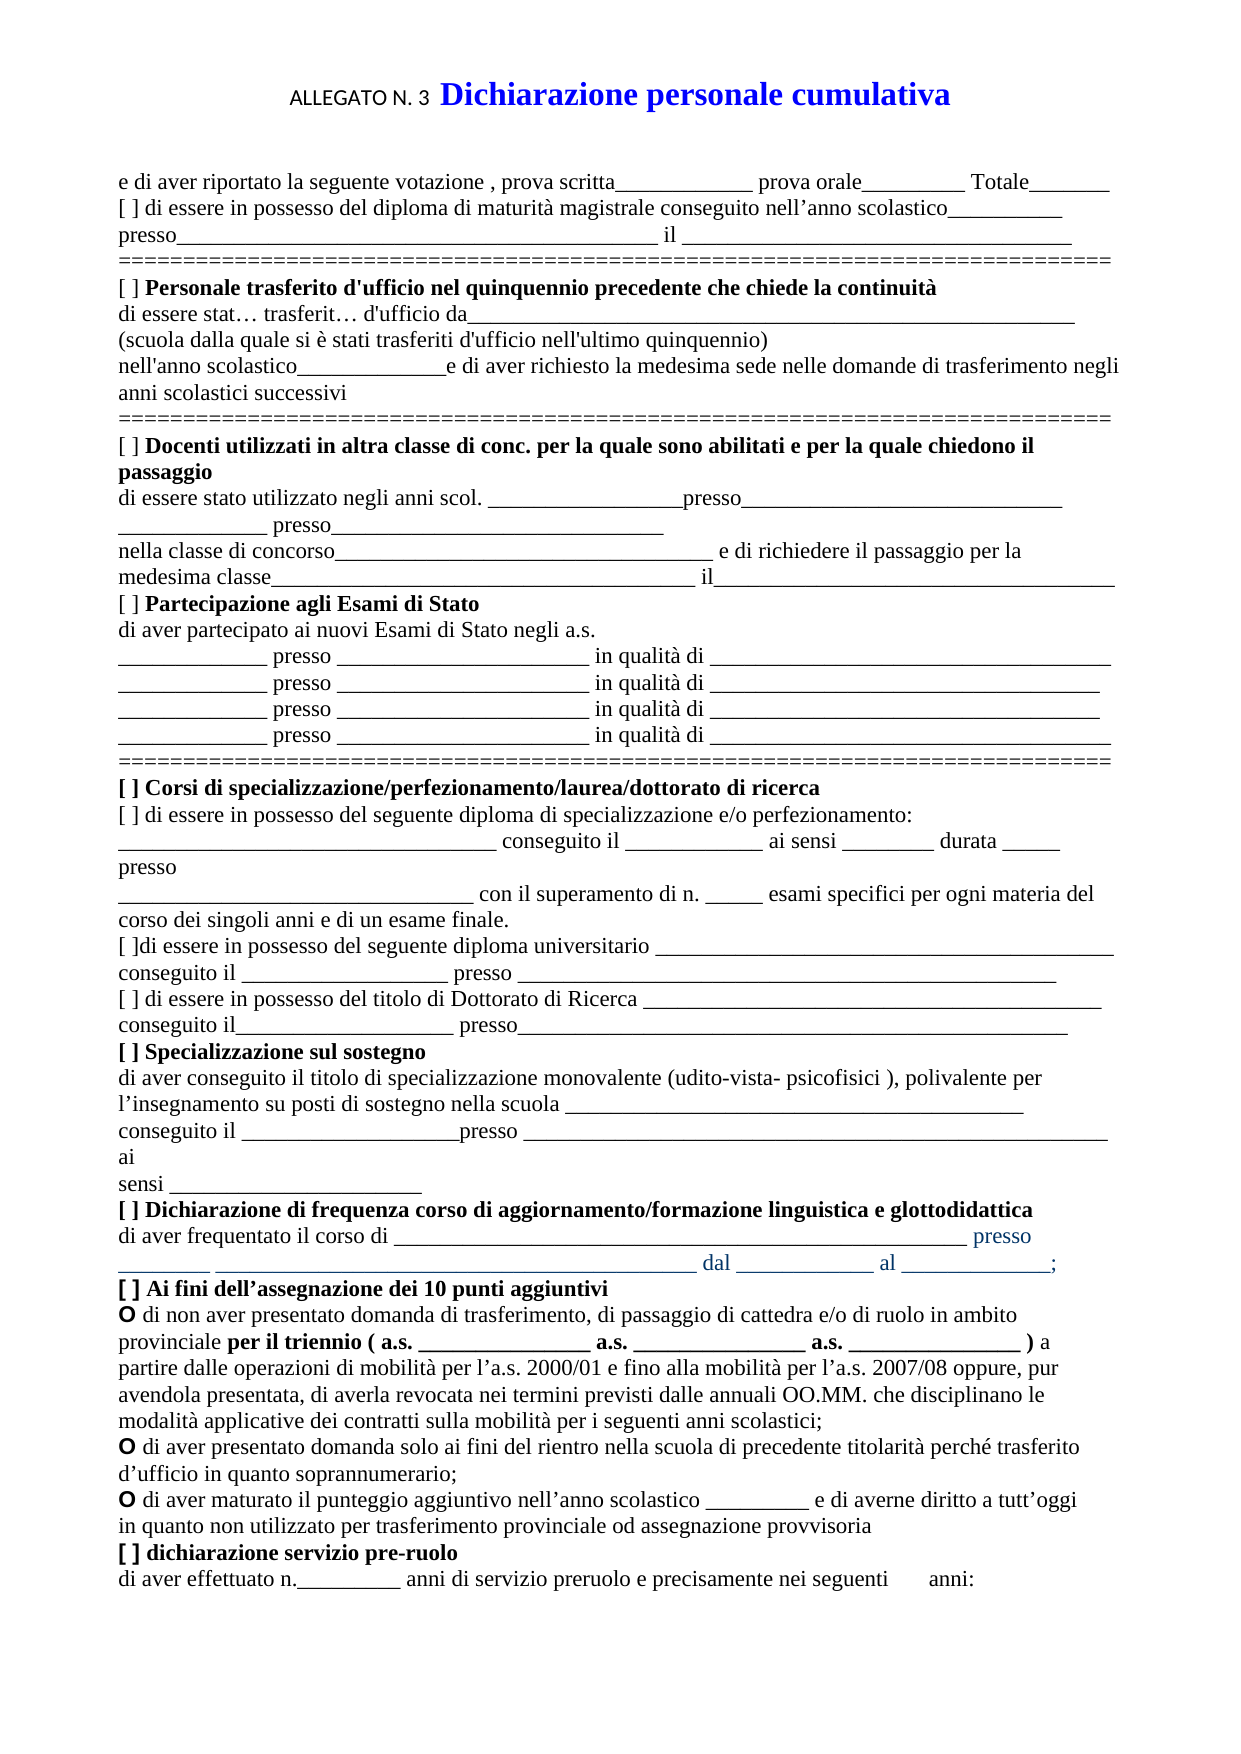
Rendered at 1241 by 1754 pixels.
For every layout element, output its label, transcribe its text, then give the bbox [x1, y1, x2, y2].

text _______________________________ con il superamento di n. _____ esami specifici per ogni materia del [118, 880, 1122, 906]
text d’ufficio in quanto soprannumerario; [118, 1460, 1122, 1486]
text avendola presentata, di averla revocata nei termini previsti dalle annuali OO.MM. che disciplinano le [118, 1381, 1122, 1407]
text di essere stat… trasferit… d'ufficio da_____________________________________________________ [118, 300, 1122, 326]
text nell'anno scolastico_____________e di aver richiesto la medesima sede nelle domande di trasferimento negli [118, 353, 1122, 379]
text provinciale per il triennio ( a.s. _______________ a.s. _______________ a.s. _______________ ) a [118, 1328, 1122, 1354]
text presso__________________________________________ il __________________________________ [118, 221, 1122, 247]
text (scuola dalla quale si è stati trasferiti d'ufficio nell'ultimo quinquennio) [118, 326, 1122, 353]
text О di aver maturato il punteggio aggiuntivo nell’anno scolastico _________ e di averne diritto a tutt’oggi [118, 1486, 1122, 1513]
text corso dei singoli anni e di un esame finale. [118, 906, 1122, 932]
text [ ] di essere in possesso del diploma di maturità magistrale conseguito nell’anno scolastico__________ [118, 194, 1122, 221]
text [ ] Personale trasferito d'ufficio nel quinquennio precedente che chiede la continuità [118, 273, 1122, 300]
text [ ] Corsi di specializzazione/perfezionamento/laurea/dottorato di ricerca [118, 774, 1122, 801]
text ============================================================================= [118, 405, 1122, 432]
text ============================================================================= [118, 247, 1122, 273]
text nella classe di concorso_________________________________ e di richiedere il passaggio per la [118, 537, 1122, 563]
text [ ] di essere in possesso del titolo di Dottorato di Ricerca ________________________________________ [118, 985, 1122, 1011]
text [ ] Docenti utilizzati in altra classe di conc. per la quale sono abilitati e per la quale chiedono il [118, 432, 1122, 458]
text passaggio [118, 458, 1122, 484]
text modalità applicative dei contratti sulla mobilità per i seguenti anni scolastici; [118, 1407, 1122, 1433]
text medesima classe_____________________________________ il___________________________________ [118, 563, 1122, 590]
text [ ] di essere in possesso del seguente diploma di specializzazione e/o perfezionamento: [118, 801, 1122, 827]
text [ ] Ai fini dell’assegnazione dei 10 punti aggiuntivi [118, 1275, 1122, 1301]
text di aver effettuato n._________ anni di servizio preruolo e precisamente nei seguenti anni: [118, 1565, 1122, 1592]
text l’insegnamento su posti di sostegno nella scuola ________________________________________ [118, 1091, 1122, 1117]
text [ ]di essere in possesso del seguente diploma universitario ________________________________________ [118, 932, 1122, 959]
text di essere stato utilizzato negli anni scol. _________________presso____________________________ [118, 484, 1122, 511]
text in quanto non utilizzato per trasferimento provinciale od assegnazione provvisoria [118, 1513, 1122, 1539]
text О di non aver presentato domanda di trasferimento, di passaggio di cattedra e/o di ruolo in ambito [118, 1301, 1122, 1328]
text anni scolastici successivi [118, 379, 1122, 405]
text [ ] Partecipazione agli Esami di Stato [118, 590, 1122, 616]
text _____________ presso_____________________________ [118, 511, 1122, 537]
text partire dalle operazioni di mobilità per l’a.s. 2000/01 e fino alla mobilità per l’a.s. 2007/08 oppure, pur [118, 1354, 1122, 1381]
text [ ] Specializzazione sul sostegno [118, 1038, 1122, 1064]
text _____________ presso ______________________ in qualità di __________________________________ [118, 695, 1122, 722]
text _________________________________ conseguito il ____________ ai sensi ________ durata _____ presso [118, 827, 1122, 880]
text conseguito il __________________ presso _______________________________________________ [118, 959, 1122, 985]
text _____________ presso ______________________ in qualità di ___________________________________ [118, 642, 1122, 669]
text di aver frequentato il corso di __________________________________________________ presso [118, 1222, 1122, 1249]
text di aver conseguito il titolo di specializzazione monovalente (udito-vista- psicofisici ), polivalente per [118, 1064, 1122, 1091]
text sensi ______________________ [118, 1169, 1122, 1196]
text О di aver presentato domanda solo ai fini del rientro nella scuola di precedente titolarità perché trasferito [118, 1433, 1122, 1460]
text conseguito il ___________________presso ___________________________________________________ ai [118, 1117, 1122, 1169]
text ________ __________________________________________ dal ____________ al _____________; [118, 1249, 1122, 1275]
text conseguito il___________________ presso________________________________________________ [118, 1011, 1122, 1038]
text [ ] dichiarazione servizio pre-ruolo [118, 1539, 1122, 1565]
text [ ] Dichiarazione di frequenza corso di aggiornamento/formazione linguistica e glottodidattica [118, 1196, 1122, 1222]
text e di aver riportato la seguente votazione , prova scritta____________ prova orale_________ Totale_______ [118, 168, 1122, 194]
text _____________ presso ______________________ in qualità di __________________________________ [118, 669, 1122, 695]
text _____________ presso ______________________ in qualità di ___________________________________ [118, 722, 1122, 748]
text di aver partecipato ai nuovi Esami di Stato negli a.s. [118, 616, 1122, 642]
text ============================================================================= [118, 748, 1122, 774]
